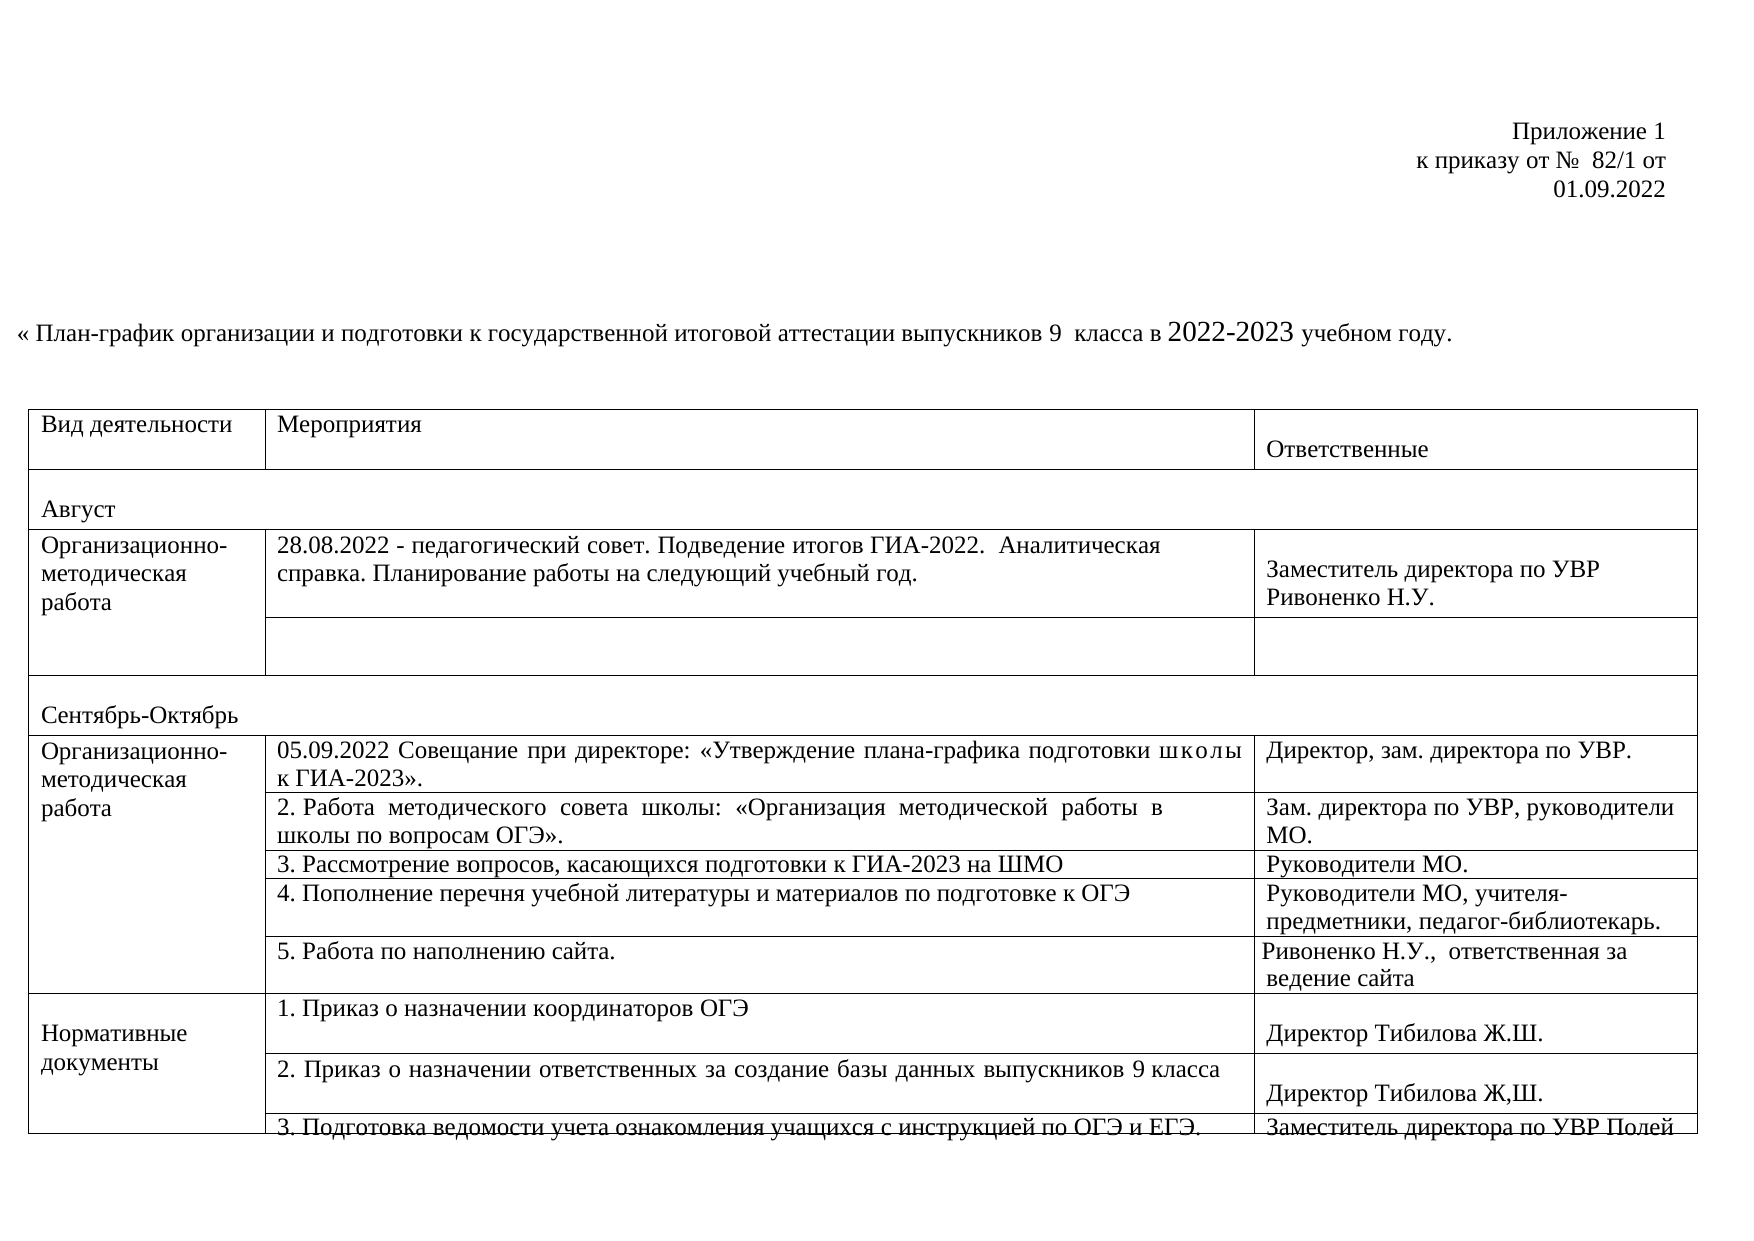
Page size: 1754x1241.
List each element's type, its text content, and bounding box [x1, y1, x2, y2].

text Приложение 1 к приказу от № 82/1 от 01.09.2022 [1303, 116, 1666, 203]
text « План-график организации и подготовки к государственной итоговой аттестации выпускников 9 класса в 2022-2023 учебном году. [17, 314, 1666, 348]
